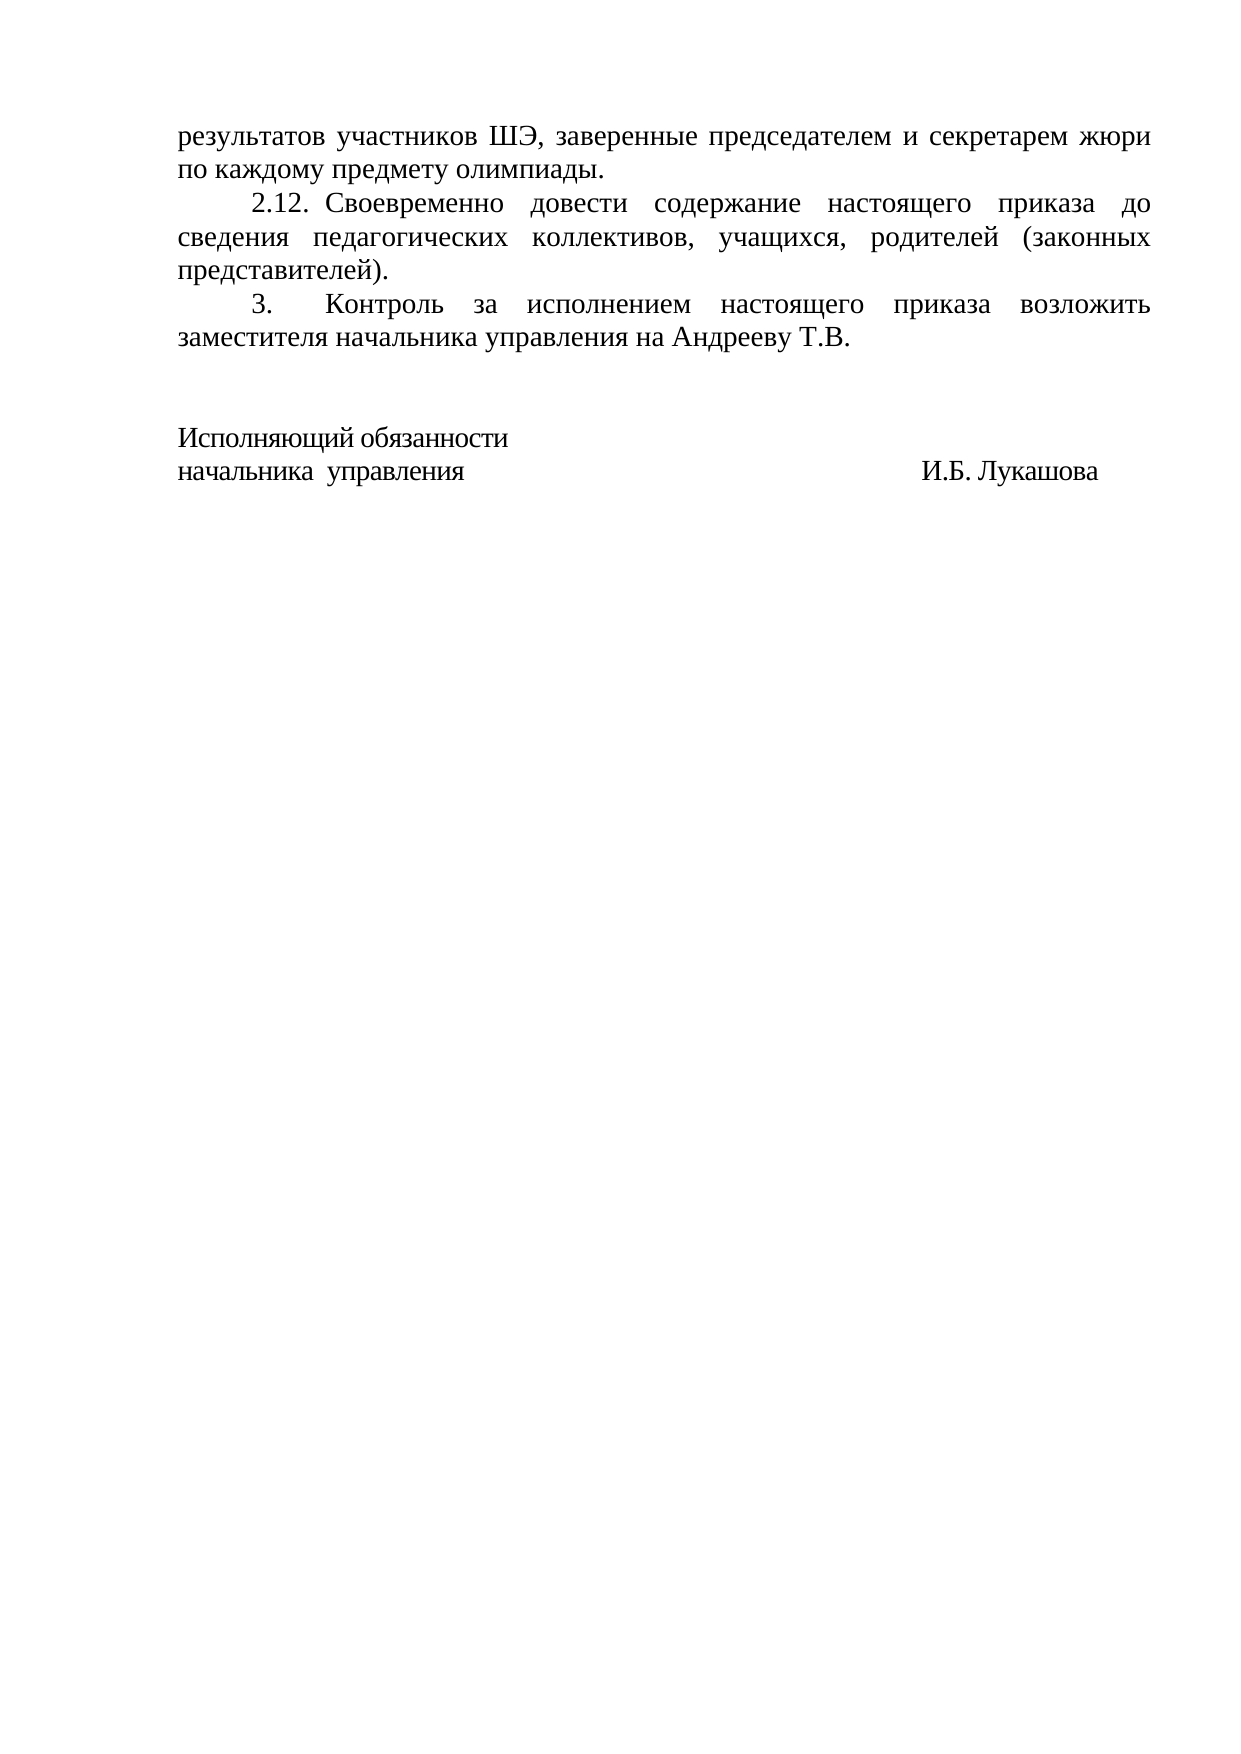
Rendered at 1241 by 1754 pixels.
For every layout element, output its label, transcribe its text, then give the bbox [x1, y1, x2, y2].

text 3. Контроль за исполнением настоящего приказа возложить заместителя начальника управления на Андрееву Т.В. [177, 286, 1152, 353]
text начальника управления И.Б. Лукашова [177, 453, 1152, 487]
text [177, 118, 1152, 185]
text Исполняющий обязанности [177, 420, 1152, 453]
text 2.12. Своевременно довести содержание настоящего приказа до сведения педагогических коллективов, учащихся, родителей (законных представителей). [177, 185, 1152, 286]
